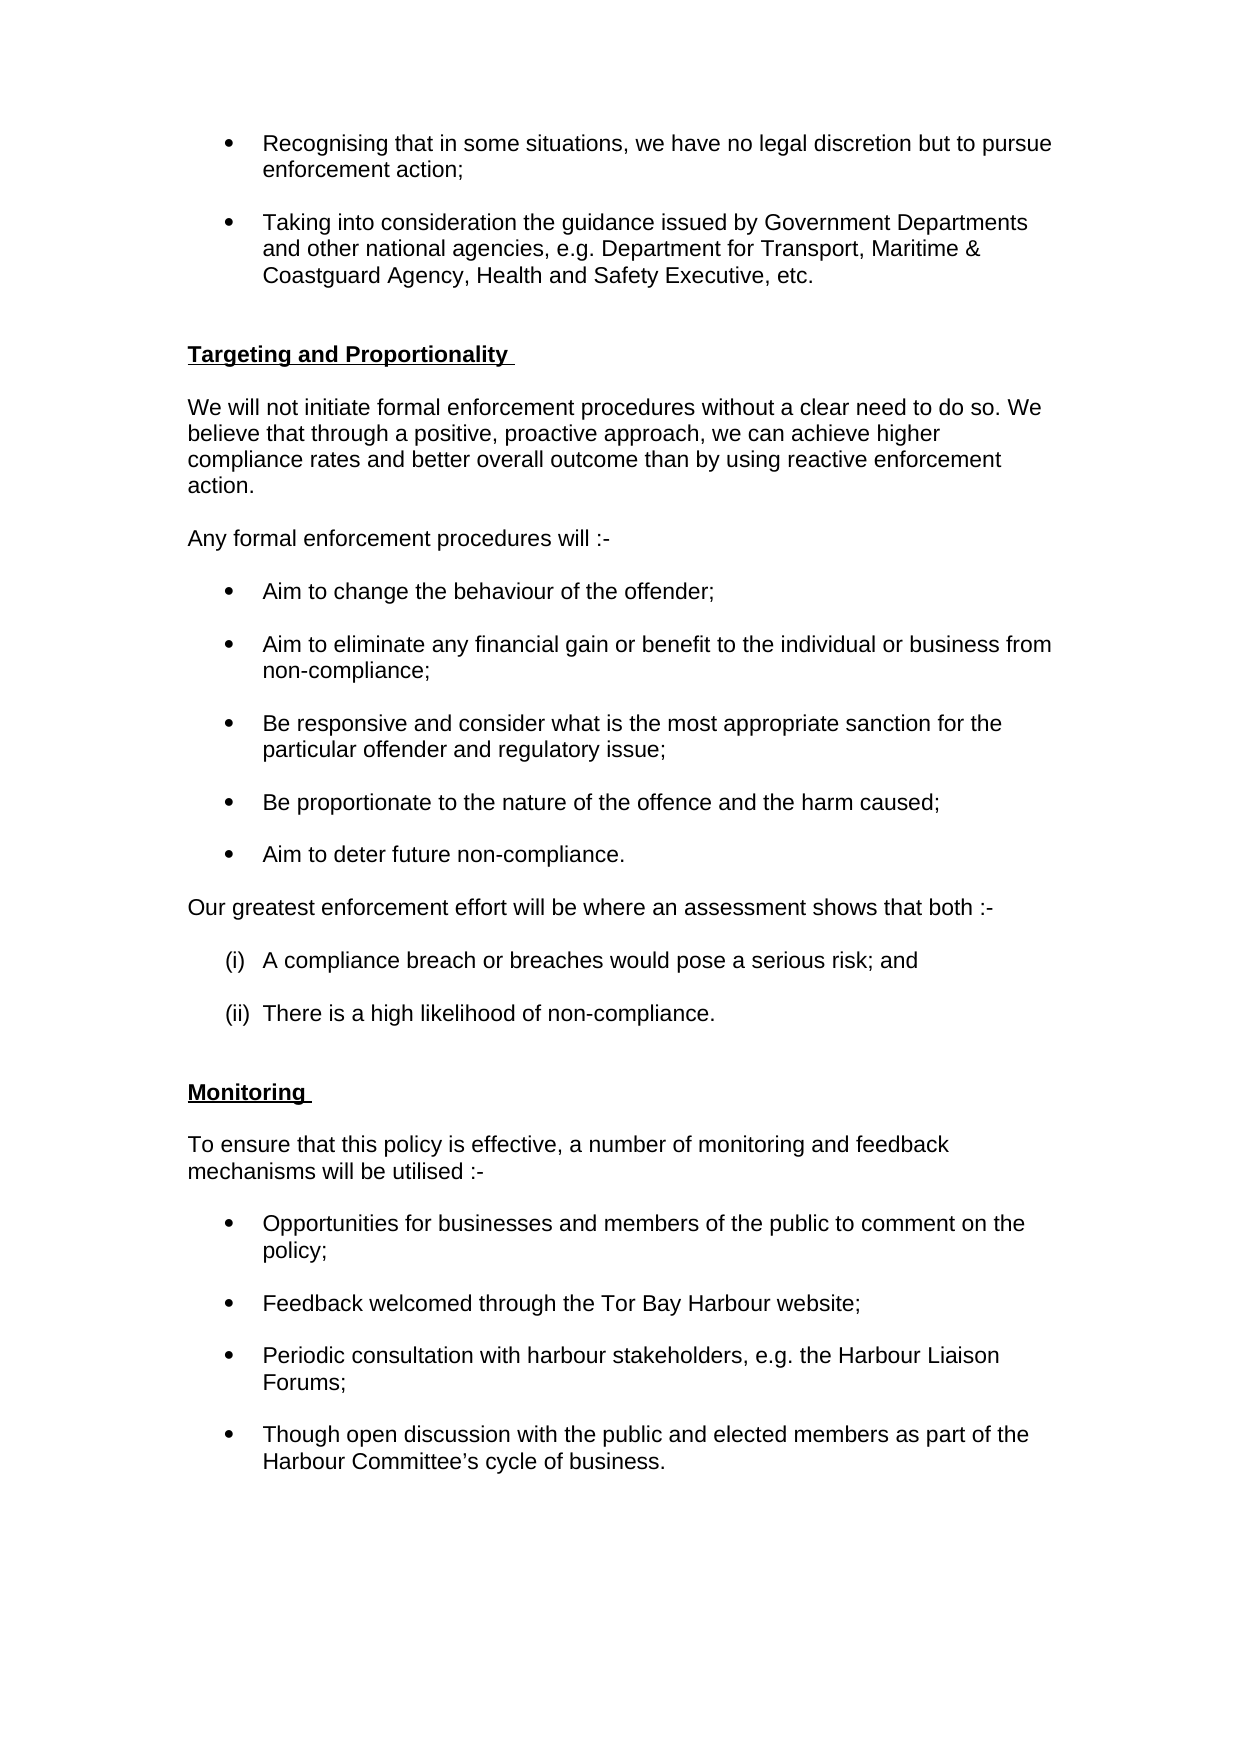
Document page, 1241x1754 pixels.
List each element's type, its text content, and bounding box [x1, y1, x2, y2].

list Aim to change the behaviour of the offender; [225, 578, 1053, 604]
list Opportunities for businesses and members of the public to comment on the policy; [225, 1210, 1053, 1263]
list Periodic consultation with harbour stakeholders, e.g. the Harbour Liaison Forums; [225, 1342, 1053, 1395]
list Aim to eliminate any financial gain or benefit to the individual or business from non-compliance; [225, 631, 1053, 683]
text Monitoring [187, 1079, 1053, 1105]
text Targeting and Proportionality [187, 341, 1053, 367]
list Be proportionate to the nature of the offence and the harm caused; [225, 789, 1053, 815]
text Our greatest enforcement effort will be where an assessment shows that both :- [187, 894, 1053, 921]
text To ensure that this policy is effective, a number of monitoring and feedback mechanisms will be utilised :- [187, 1131, 1053, 1184]
list Though open discussion with the public and elected members as part of the Harbour Committee’s cycle of business. [225, 1421, 1053, 1474]
list Feedback welcomed through the Tor Bay Harbour website; [225, 1289, 1053, 1316]
text (ii) There is a high likelihood of non-compliance. [187, 999, 1053, 1026]
text (i) A compliance breach or breaches would pose a serious risk; and [187, 947, 1053, 973]
list Taking into consideration the guidance issued by Government Departments and other national agencies, e.g. Department for Transport, Maritime & Coastguard Agency, Health and Safety Executive, etc. [225, 209, 1053, 288]
text Any formal enforcement procedures will :- [187, 525, 1053, 552]
list Aim to deter future non-compliance. [225, 841, 1053, 868]
list Be responsive and consider what is the most appropriate sanction for the particular offender and regulatory issue; [225, 710, 1053, 762]
text We will not initiate formal enforcement procedures without a clear need to do so. We believe that through a positive, proactive approach, we can achieve higher compliance rates and better overall outcome than by using reactive enforcement action. [187, 393, 1053, 499]
list Recognising that in some situations, we have no legal discretion but to pursue enforcement action; [225, 130, 1053, 183]
